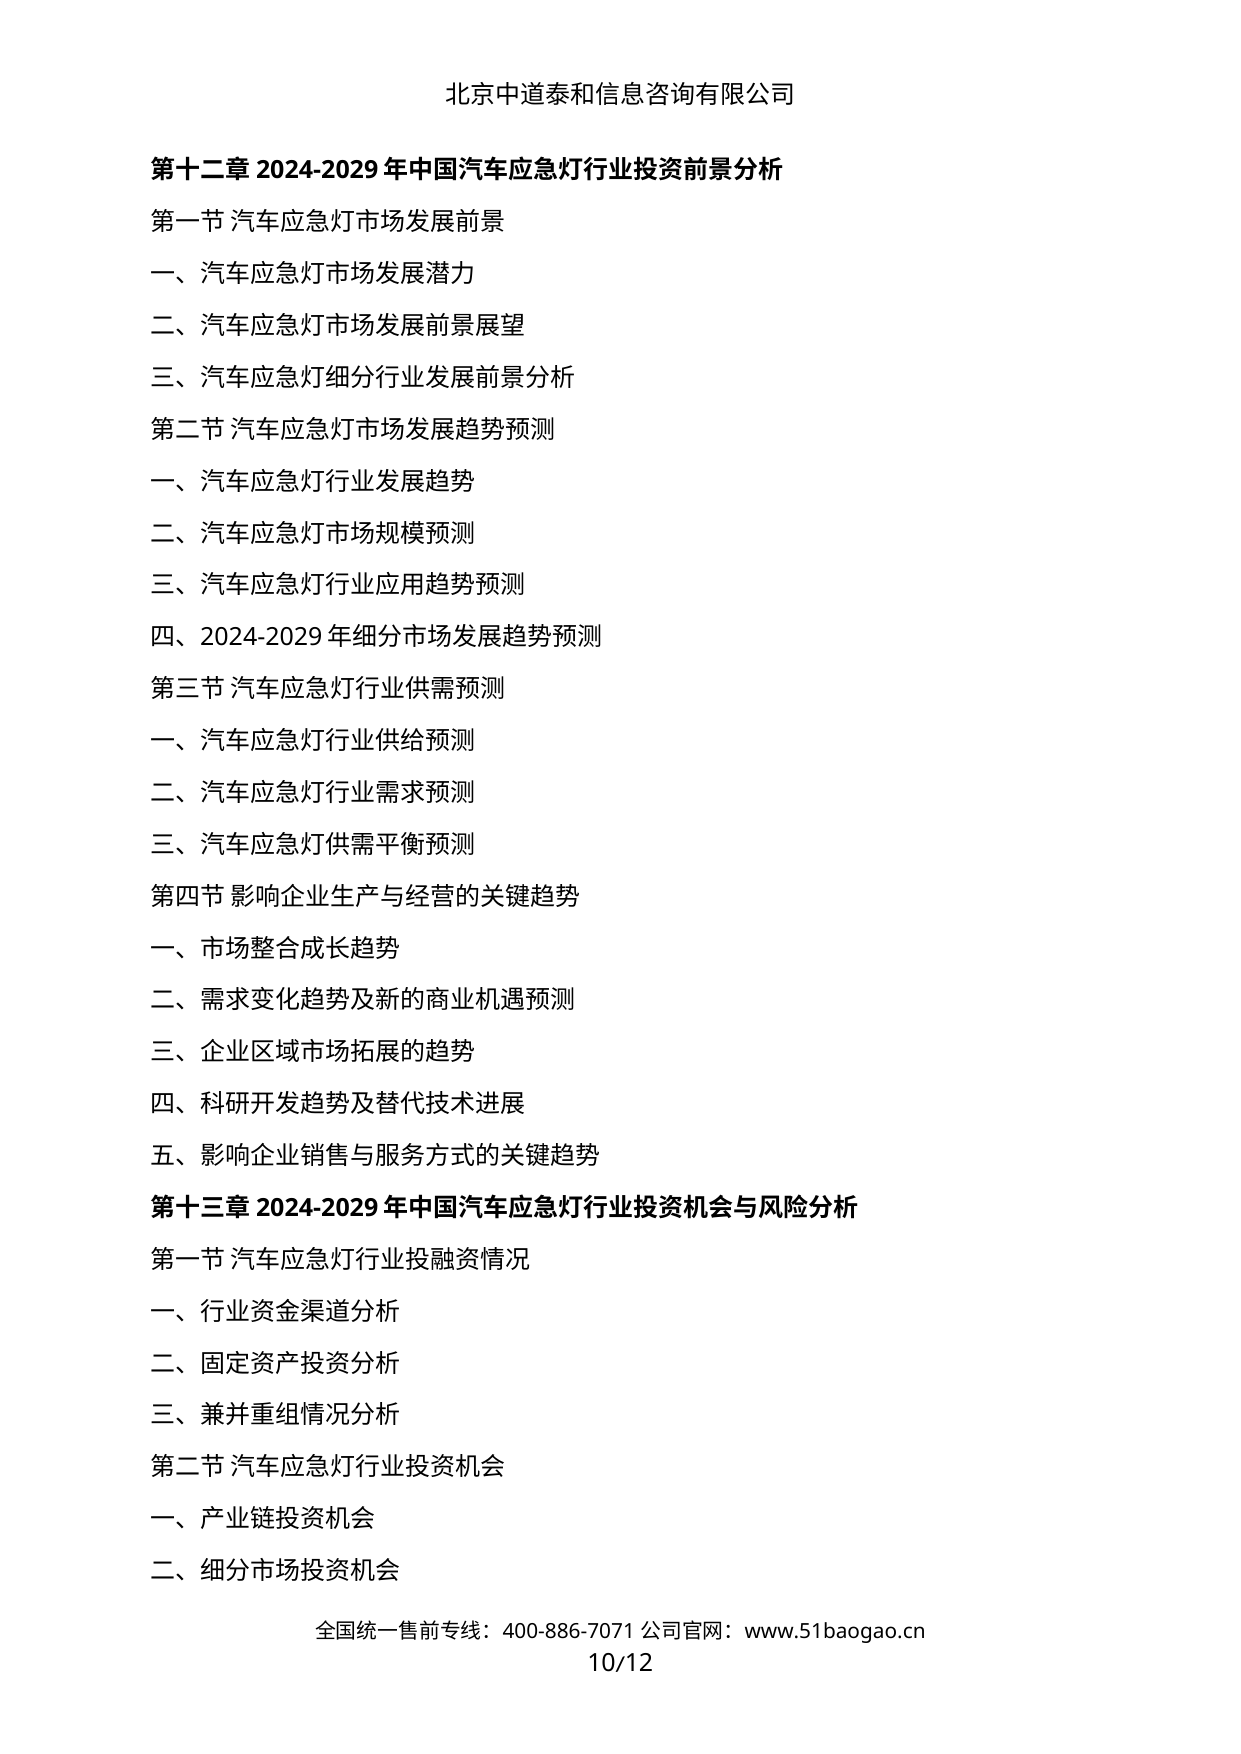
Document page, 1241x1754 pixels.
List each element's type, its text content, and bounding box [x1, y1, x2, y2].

text 二、汽车应急灯市场发展前景展望 [150, 306, 1090, 342]
text 一、汽车应急灯行业供给预测 [150, 721, 1090, 757]
text 第一节 汽车应急灯市场发展前景 [150, 202, 1090, 238]
text 三、汽车应急灯供需平衡预测 [150, 824, 1090, 861]
text 一、市场整合成长趋势 [150, 928, 1090, 964]
text 二、需求变化趋势及新的商业机遇预测 [150, 980, 1090, 1016]
text 第十二章 2024-2029年中国汽车应急灯行业投资前景分析 [150, 150, 1090, 186]
text 四、科研开发趋势及替代技术进展 [150, 1084, 1090, 1120]
text 第四节 影响企业生产与经营的关键趋势 [150, 876, 1090, 912]
text 第一节 汽车应急灯行业投融资情况 [150, 1239, 1090, 1276]
text 三、汽车应急灯行业应用趋势预测 [150, 565, 1090, 601]
text 一、行业资金渠道分析 [150, 1291, 1090, 1327]
text 第三节 汽车应急灯行业供需预测 [150, 669, 1090, 705]
text 三、兼并重组情况分析 [150, 1395, 1090, 1431]
text 二、固定资产投资分析 [150, 1343, 1090, 1379]
text 四、2024-2029年细分市场发展趋势预测 [150, 617, 1090, 653]
text 一、产业链投资机会 [150, 1499, 1090, 1535]
text 第十三章 2024-2029年中国汽车应急灯行业投资机会与风险分析 [150, 1187, 1090, 1224]
text 一、汽车应急灯行业发展趋势 [150, 461, 1090, 497]
text 三、汽车应急灯细分行业发展前景分析 [150, 357, 1090, 394]
text 一、汽车应急灯市场发展潜力 [150, 254, 1090, 290]
text 三、企业区域市场拓展的趋势 [150, 1032, 1090, 1068]
text 五、影响企业销售与服务方式的关键趋势 [150, 1136, 1090, 1172]
text 二、细分市场投资机会 [150, 1551, 1090, 1587]
text 第二节 汽车应急灯市场发展趋势预测 [150, 409, 1090, 446]
text 二、汽车应急灯市场规模预测 [150, 513, 1090, 549]
text 二、汽车应急灯行业需求预测 [150, 772, 1090, 809]
text 第二节 汽车应急灯行业投资机会 [150, 1447, 1090, 1483]
